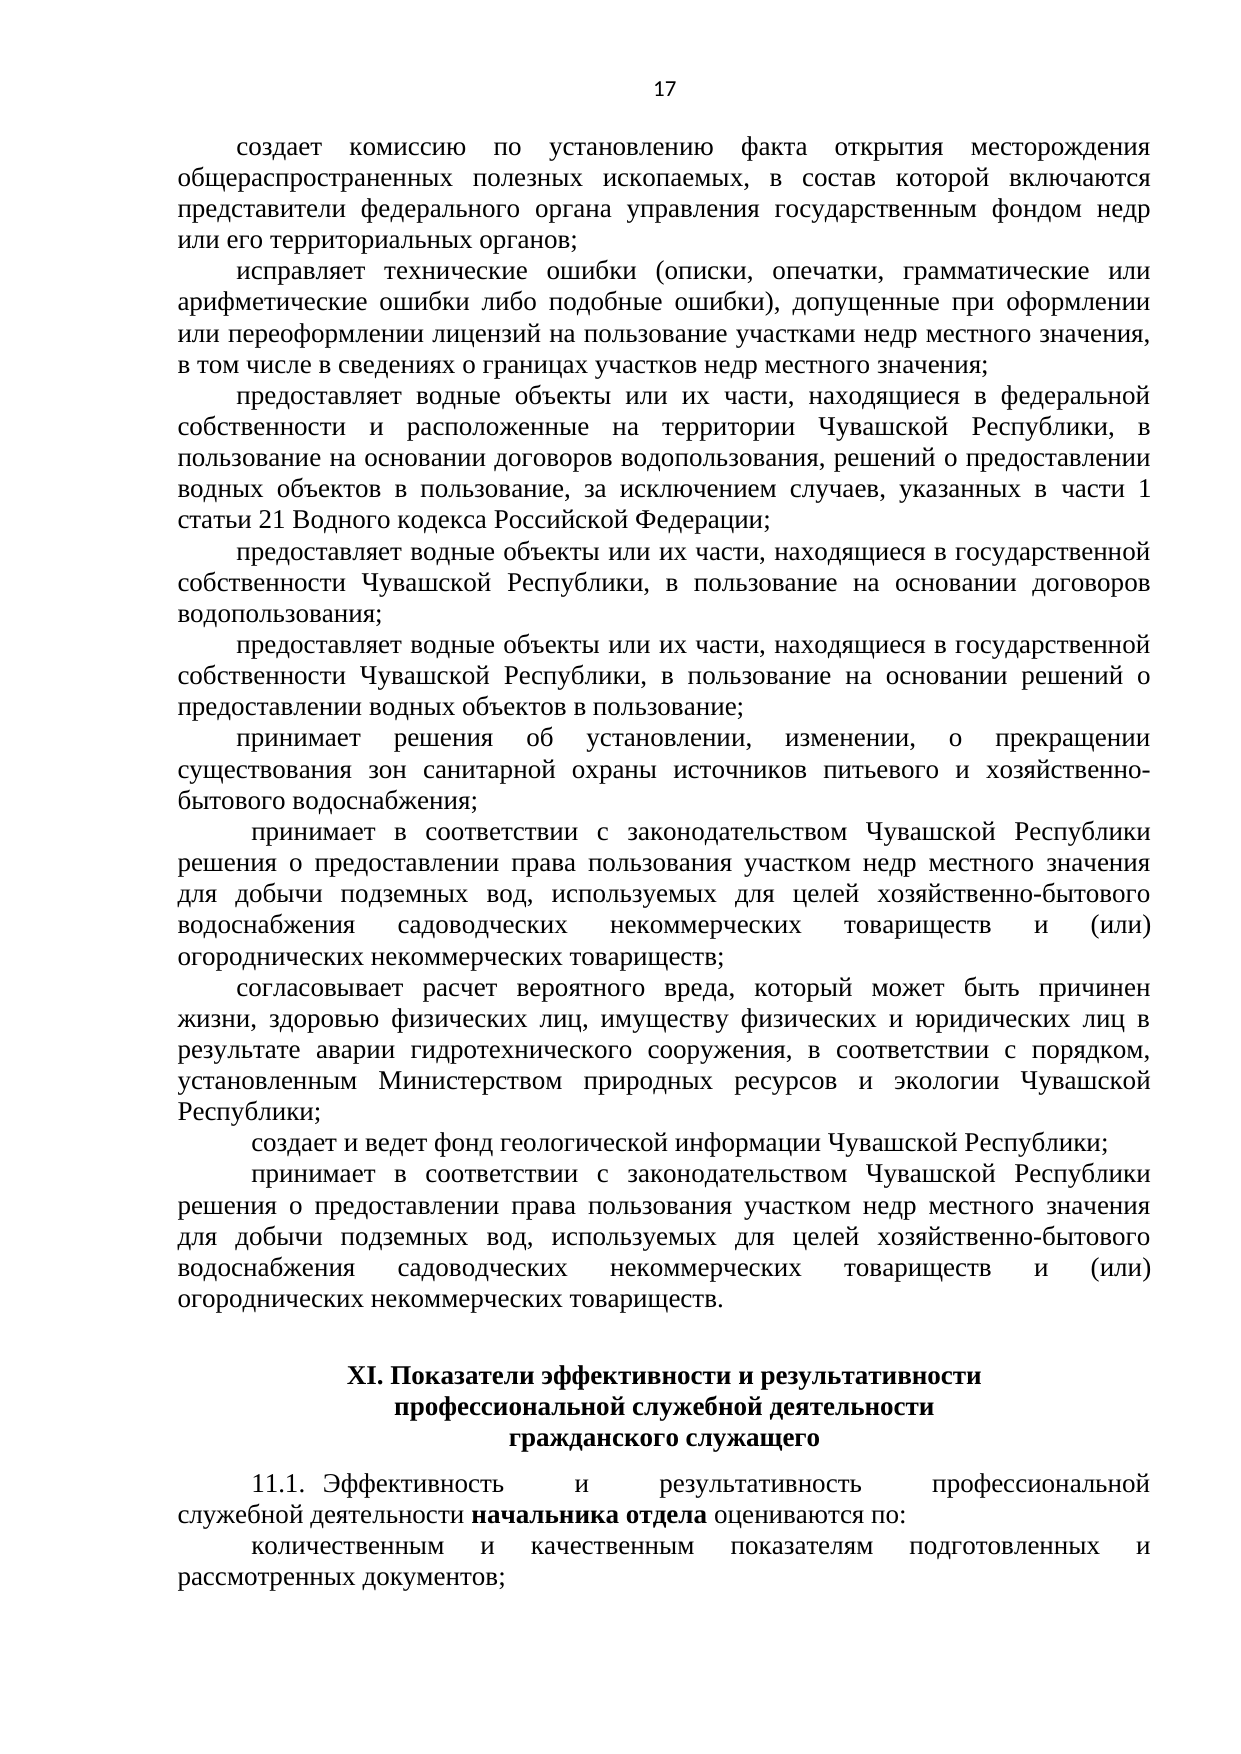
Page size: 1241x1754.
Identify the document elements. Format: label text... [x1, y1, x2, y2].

text принимает в соответствии с законодательством Чувашской Республики решения о предоставлении права пользования участком недр местного значения для добычи подземных вод, используемых для целей хозяйственно-бытового водоснабжения садоводческих некоммерческих товариществ и (или) огороднических некоммерческих товариществ. [177, 1158, 1152, 1313]
text профессиональной служебной деятельности [177, 1390, 1152, 1421]
text согласовывает расчет вероятного вреда, который может быть причинен жизни, здоровью физических лиц, имуществу физических и юридических лиц в результате аварии гидротехнического сооружения, в соответствии с порядком, установленным Министерством природных ресурсов и экологии Чувашской Республики; [177, 971, 1152, 1126]
text исправляет технические ошибки (описки, опечатки, грамматические или арифметические ошибки либо подобные ошибки), допущенные при оформлении или переоформлении лицензий на пользование участками недр местного значения, в том числе в сведениях о границах участков недр местного значения; [177, 254, 1152, 379]
text принимает в соответствии с законодательством Чувашской Республики решения о предоставлении права пользования участком недр местного значения для добычи подземных вод, используемых для целей хозяйственно-бытового водоснабжения садоводческих некоммерческих товариществ и (или) огороднических некоммерческих товариществ; [177, 815, 1152, 971]
text XI. Показатели эффективности и результативности [177, 1359, 1152, 1390]
text гражданского служащего [177, 1421, 1152, 1452]
text предоставляет водные объекты или их части, находящиеся в государственной собственности Чувашской Республики, в пользование на основании решений о предоставлении водных объектов в пользование; [177, 628, 1152, 722]
text создает и ведет фонд геологической информации Чувашской Республики; [177, 1126, 1152, 1158]
text принимает решения об установлении, изменении, о прекращении существования зон санитарной охраны источников питьевого и хозяйственно-бытового водоснабжения; [177, 722, 1152, 815]
text создает комиссию по установлению факта открытия месторождения общераспространенных полезных ископаемых, в состав которой включаются представители федерального органа управления государственным фондом недр или его территориальных органов; [177, 130, 1152, 254]
text предоставляет водные объекты или их части, находящиеся в федеральной собственности и расположенные на территории Чувашской Республики, в пользование на основании договоров водопользования, решений о предоставлении водных объектов в пользование, за исключением случаев, указанных в части 1 статьи 21 Водного кодекса Российской Федерации; [177, 379, 1152, 535]
text 11.1. Эффективность и результативность профессиональной служебной деятельности начальника отдела оцениваются по: [177, 1467, 1152, 1529]
text количественным и качественным показателям подготовленных и рассмотренных документов; [177, 1529, 1152, 1591]
text предоставляет водные объекты или их части, находящиеся в государственной собственности Чувашской Республики, в пользование на основании договоров водопользования; [177, 535, 1152, 628]
